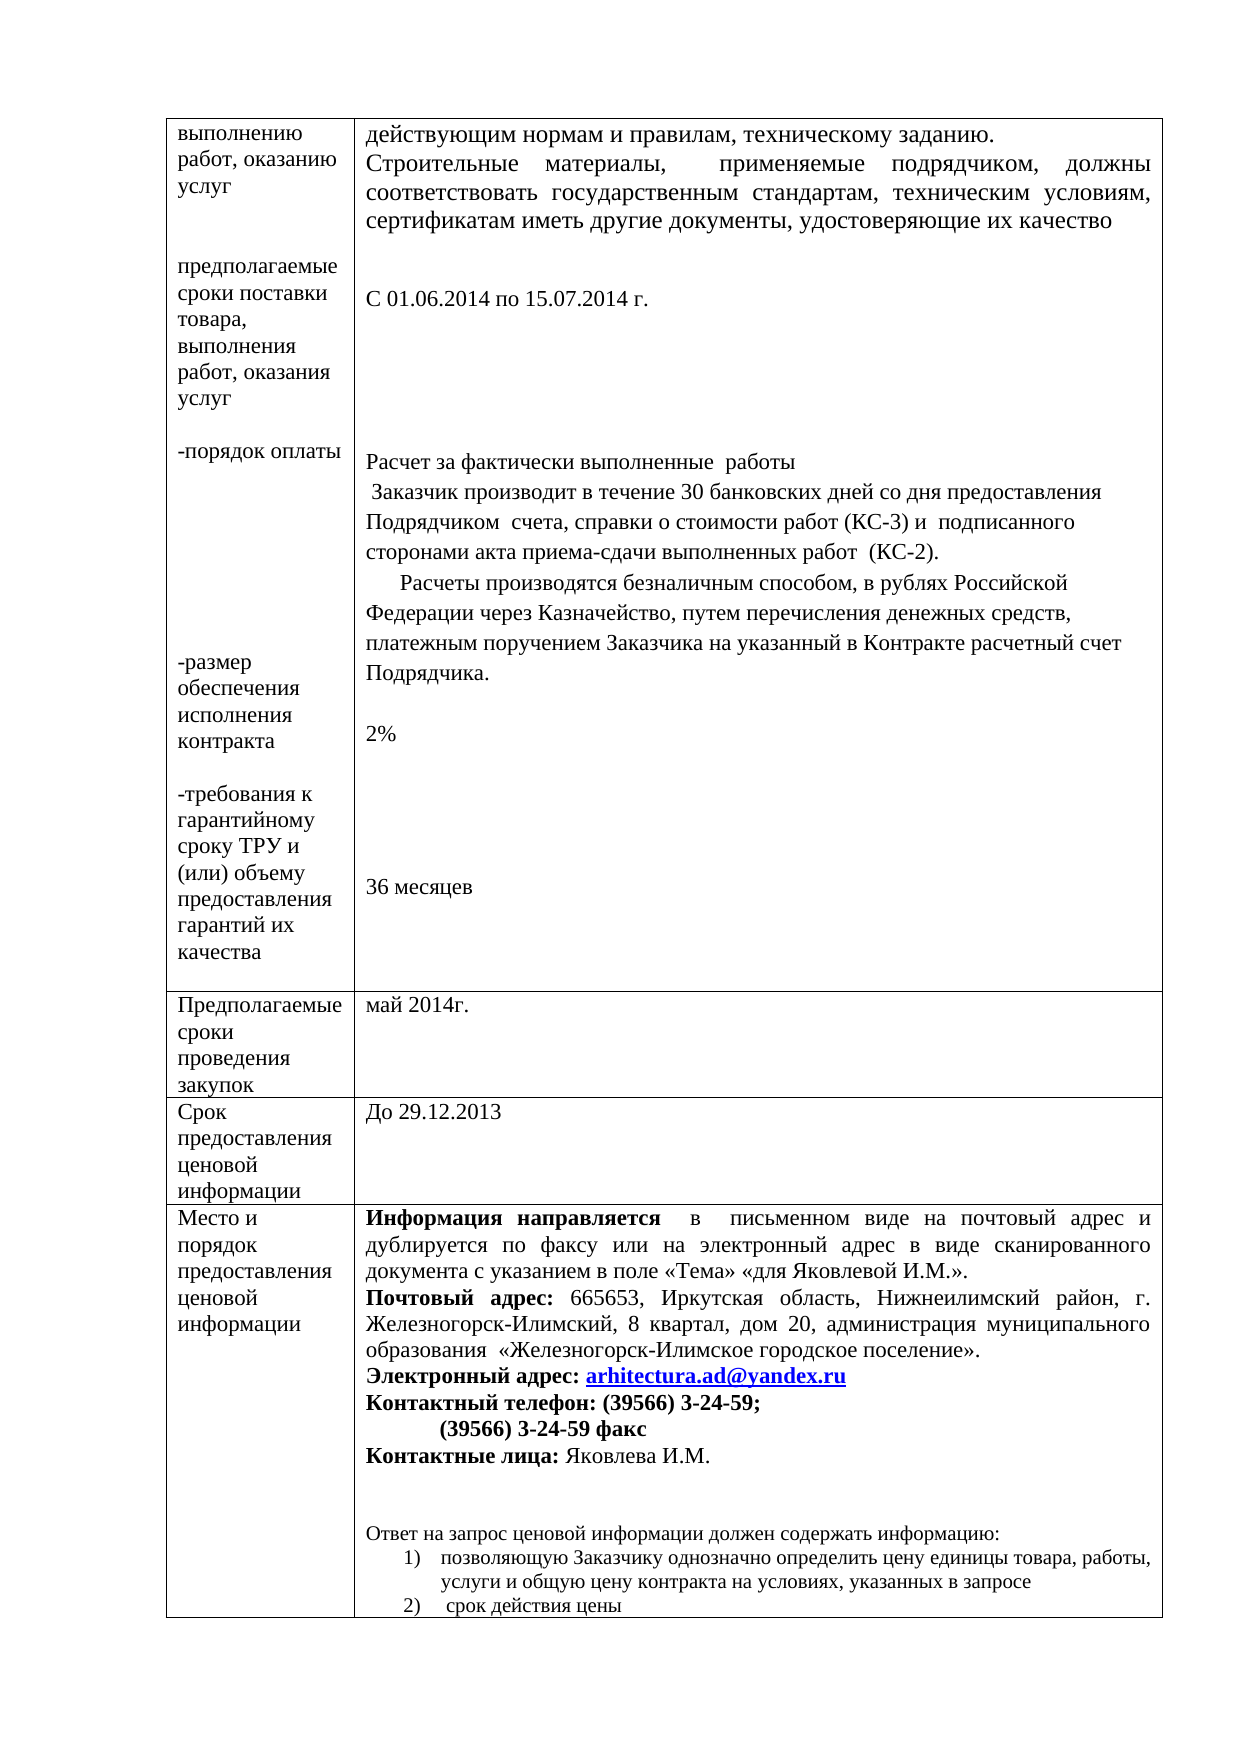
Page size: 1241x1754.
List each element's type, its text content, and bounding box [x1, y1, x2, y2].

table_cell май 2014г. [355, 992, 1162, 1097]
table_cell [355, 119, 1162, 991]
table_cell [167, 1205, 354, 1617]
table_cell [355, 1205, 1162, 1617]
table_cell Срок предоставления ценовой информации [167, 1098, 354, 1203]
table_cell Предполагаемые сроки проведения закупок [167, 992, 354, 1097]
table_cell До 29.12.2013 [355, 1098, 1162, 1203]
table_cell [167, 119, 354, 991]
